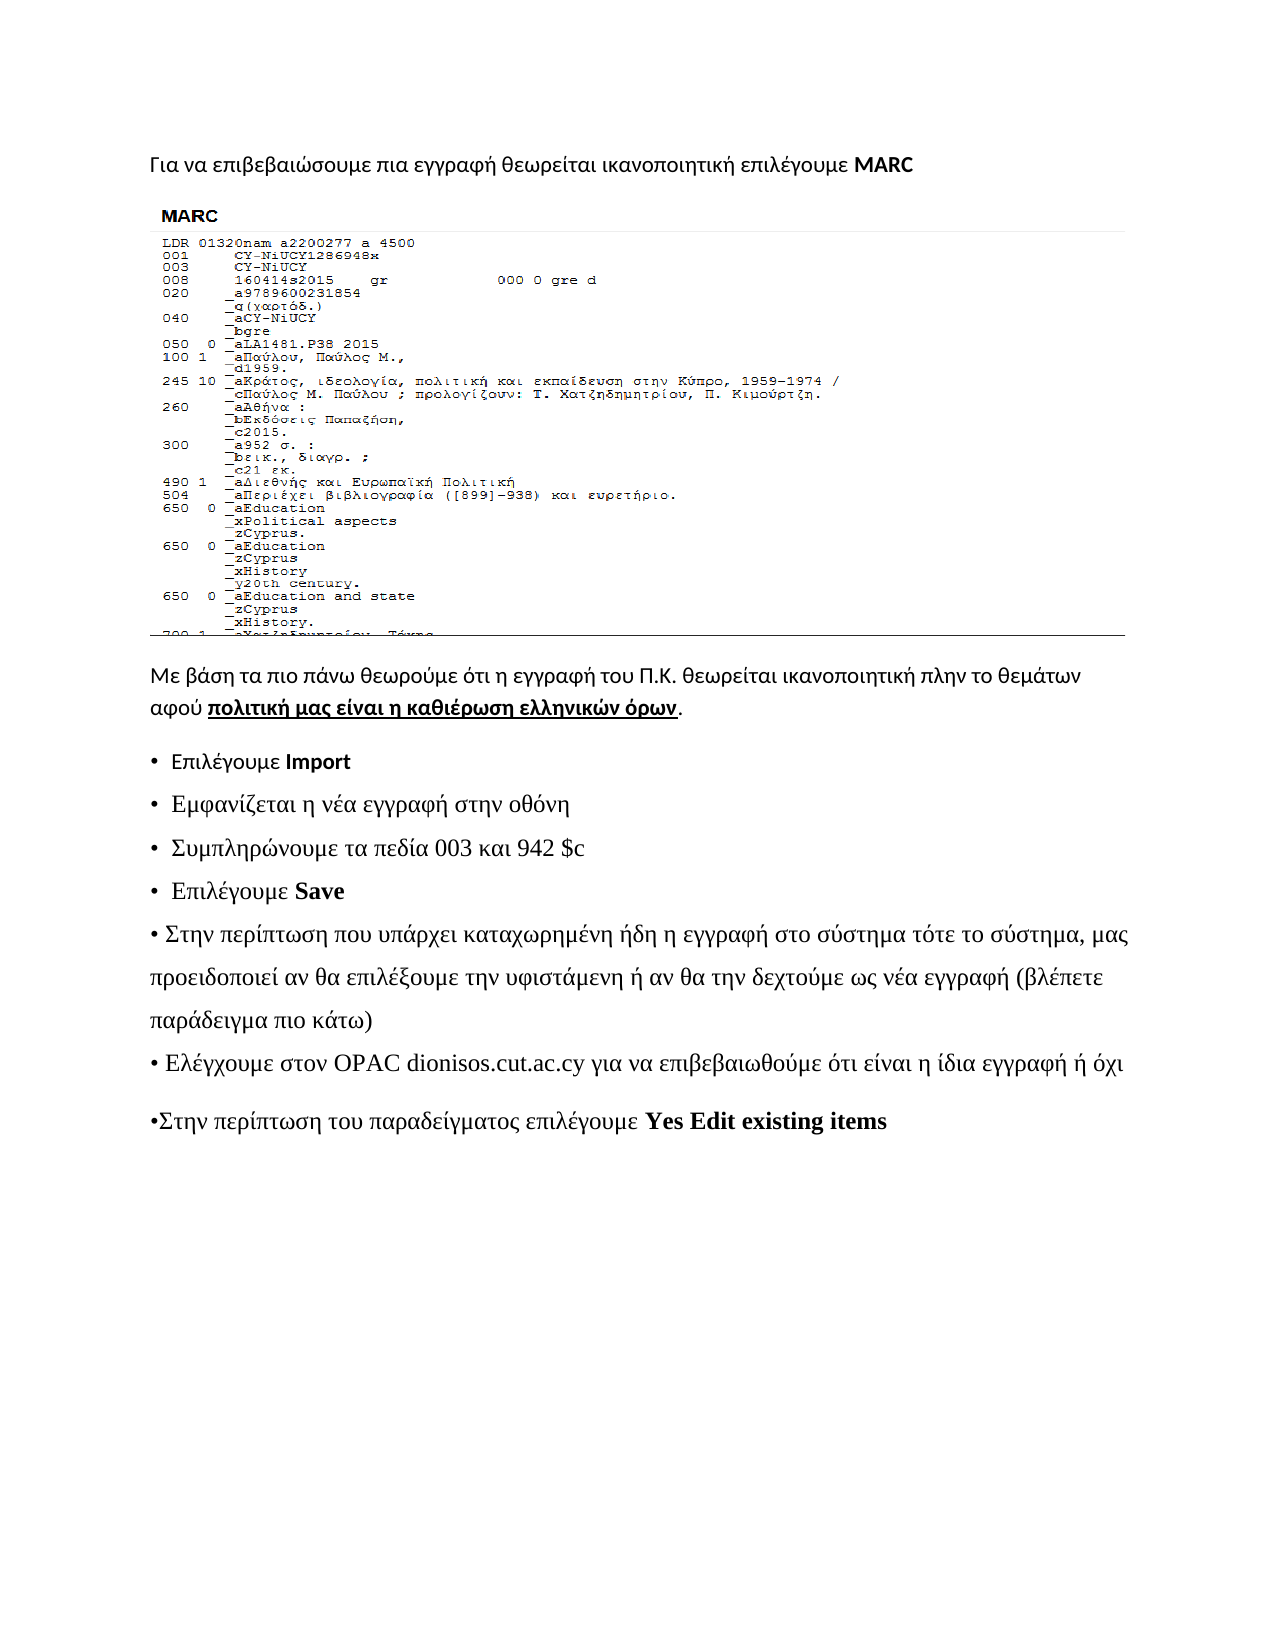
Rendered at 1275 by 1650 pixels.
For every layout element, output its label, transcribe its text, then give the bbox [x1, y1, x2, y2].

text • Επιλέγουμε Import [150, 746, 1137, 775]
text Με βάση τα πιο πάνω θεωρούμε ότι η εγγραφή του Π.Κ. θεωρείται ικανοποιητική πλην το θεμάτων αφού πολιτική μας είναι η καθιέρωση ελληνικών όρων. [150, 661, 1137, 721]
text • Εμφανίζεται η νέα εγγραφή στην οθόνη [150, 789, 1137, 818]
picture [150, 203, 1125, 636]
text • Επιλέγουμε Save [150, 876, 1137, 904]
text •Στην περίπτωση του παραδείγματος επιλέγουμε Yes Edit existing items [150, 1106, 1169, 1134]
text Για να επιβεβαιώσουμε πια εγγραφή θεωρείται ικανοποιητική επιλέγουμε MARC [150, 150, 1137, 178]
text • Ελέγχουμε στον OPAC dionisos.cut.ac.cy για να επιβεβαιωθούμε ότι είναι η ίδια εγγραφή ή όχι [150, 1048, 1137, 1077]
text • Στην περίπτωση που υπάρχει καταχωρημένη ήδη η εγγραφή στο σύστημα τότε το σύστημα, μας προειδοποιεί αν θα επιλέξουμε την υφιστάμενη ή αν θα την δεχτούμε ως νέα εγγραφή (βλέπετε παράδειγμα πιο κάτω) [150, 919, 1137, 1034]
text • Συμπληρώνουμε τα πεδία 003 και 942 $c [150, 833, 1137, 861]
